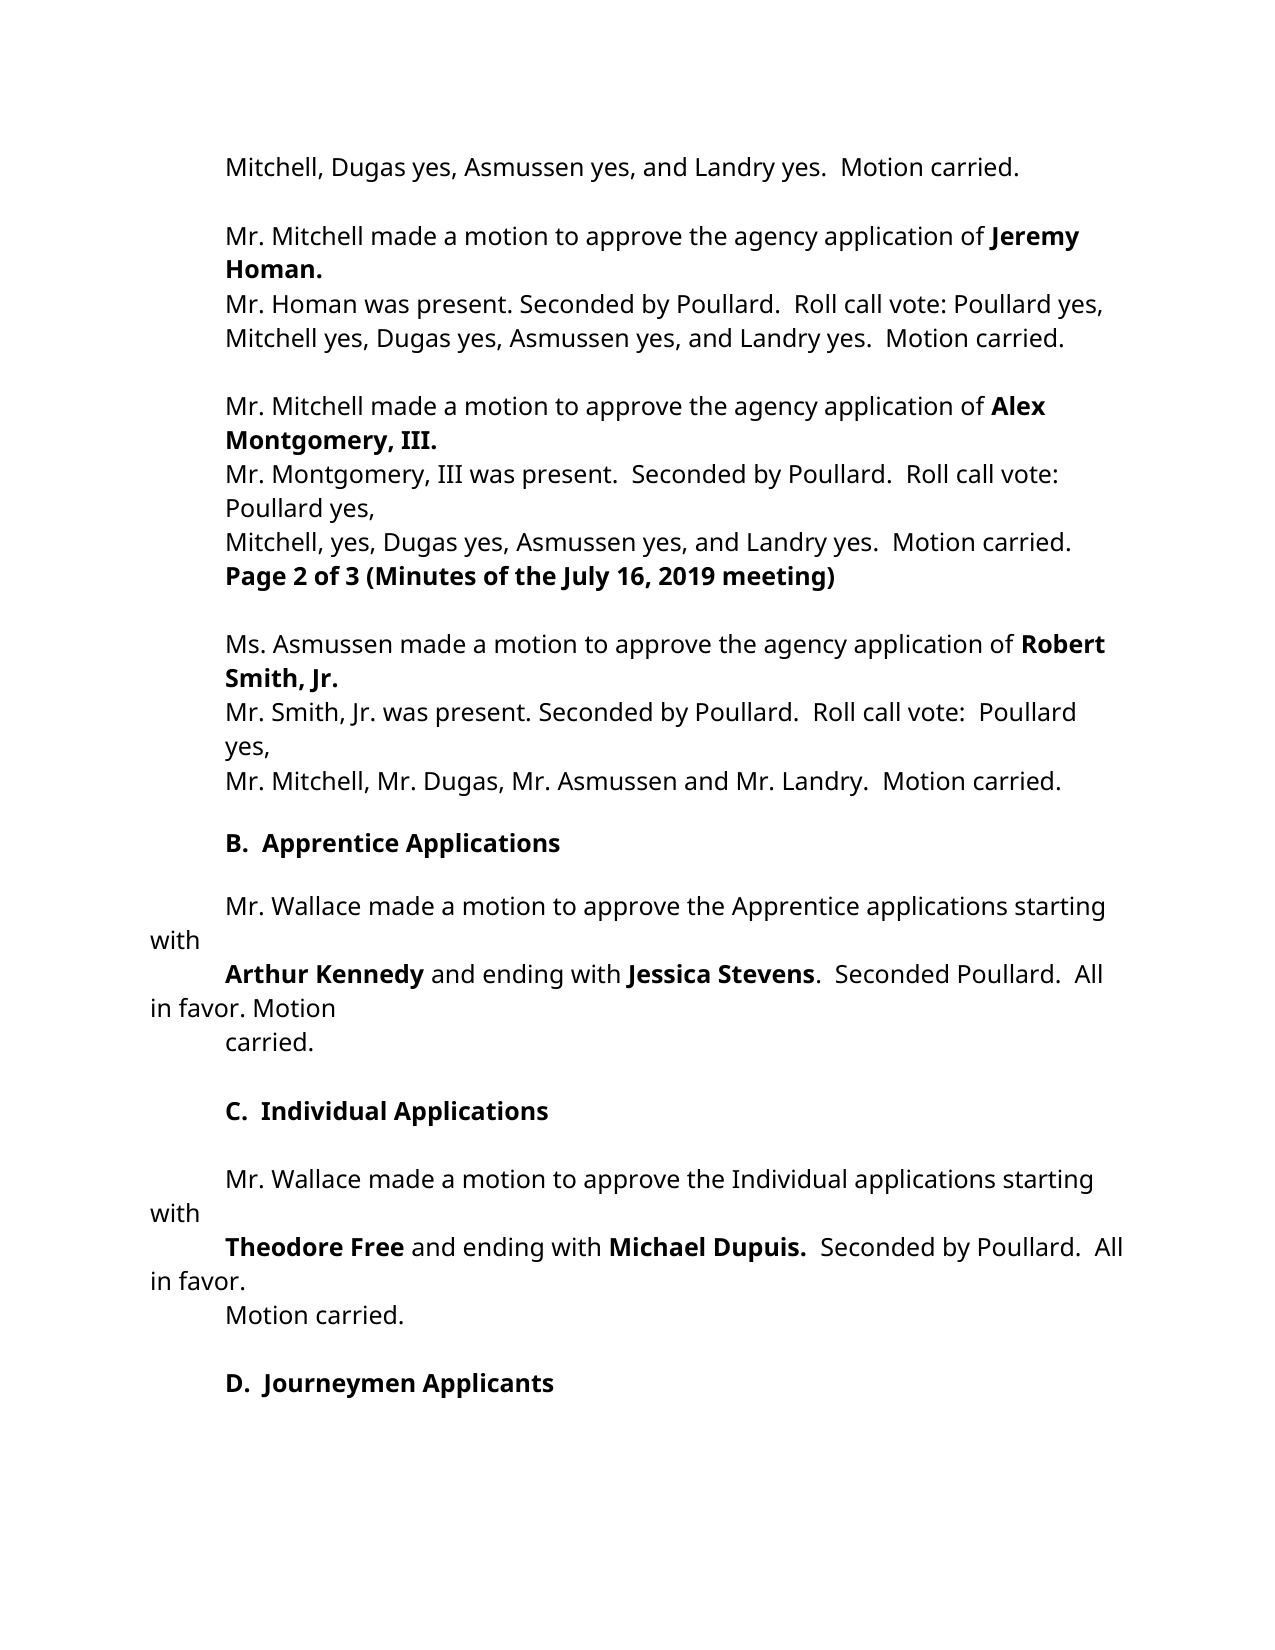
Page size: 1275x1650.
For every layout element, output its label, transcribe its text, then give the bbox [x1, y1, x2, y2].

text carried. [150, 1025, 1125, 1059]
text Mr. Mitchell made a motion to approve the agency application of Alex Montgomery, III. [225, 388, 1125, 457]
text Mr. Montgomery, III was present. Seconded by Poullard. Roll call vote: Poullard yes, [225, 457, 1125, 525]
text C. Individual Applications [150, 1093, 1125, 1127]
text Mitchell yes, Dugas yes, Asmussen yes, and Landry yes. Motion carried. [150, 320, 1125, 354]
text B. Apprentice Applications [150, 826, 1125, 860]
text Mr. Wallace made a motion to approve the Apprentice applications starting with [150, 889, 1125, 957]
text Mr. Smith, Jr. was present. Seconded by Poullard. Roll call vote: Poullard yes, [225, 695, 1125, 763]
text Arthur Kennedy and ending with Jessica Stevens. Seconded Poullard. All in favor. Motion [150, 957, 1125, 1025]
text Theodore Free and ending with Michael Dupuis. Seconded by Poullard. All in favor. [150, 1229, 1125, 1297]
text Mitchell, Dugas yes, Asmussen yes, and Landry yes. Motion carried. [150, 150, 1125, 184]
text Motion carried. [150, 1297, 1125, 1332]
text D. Journeymen Applicants [225, 1366, 1125, 1400]
text Page 2 of 3 (Minutes of the July 16, 2019 meeting) [150, 559, 1125, 593]
text Mr. Mitchell made a motion to approve the agency application of Jeremy Homan. [225, 218, 1125, 286]
text Mitchell, yes, Dugas yes, Asmussen yes, and Landry yes. Motion carried. [225, 525, 1125, 559]
text Mr. Mitchell, Mr. Dugas, Mr. Asmussen and Mr. Landry. Motion carried. [225, 763, 1125, 797]
text Mr. Homan was present. Seconded by Poullard. Roll call vote: Poullard yes, [225, 286, 1125, 320]
text Mr. Wallace made a motion to approve the Individual applications starting with [150, 1161, 1125, 1229]
text Ms. Asmussen made a motion to approve the agency application of Robert Smith, Jr. [225, 627, 1125, 695]
